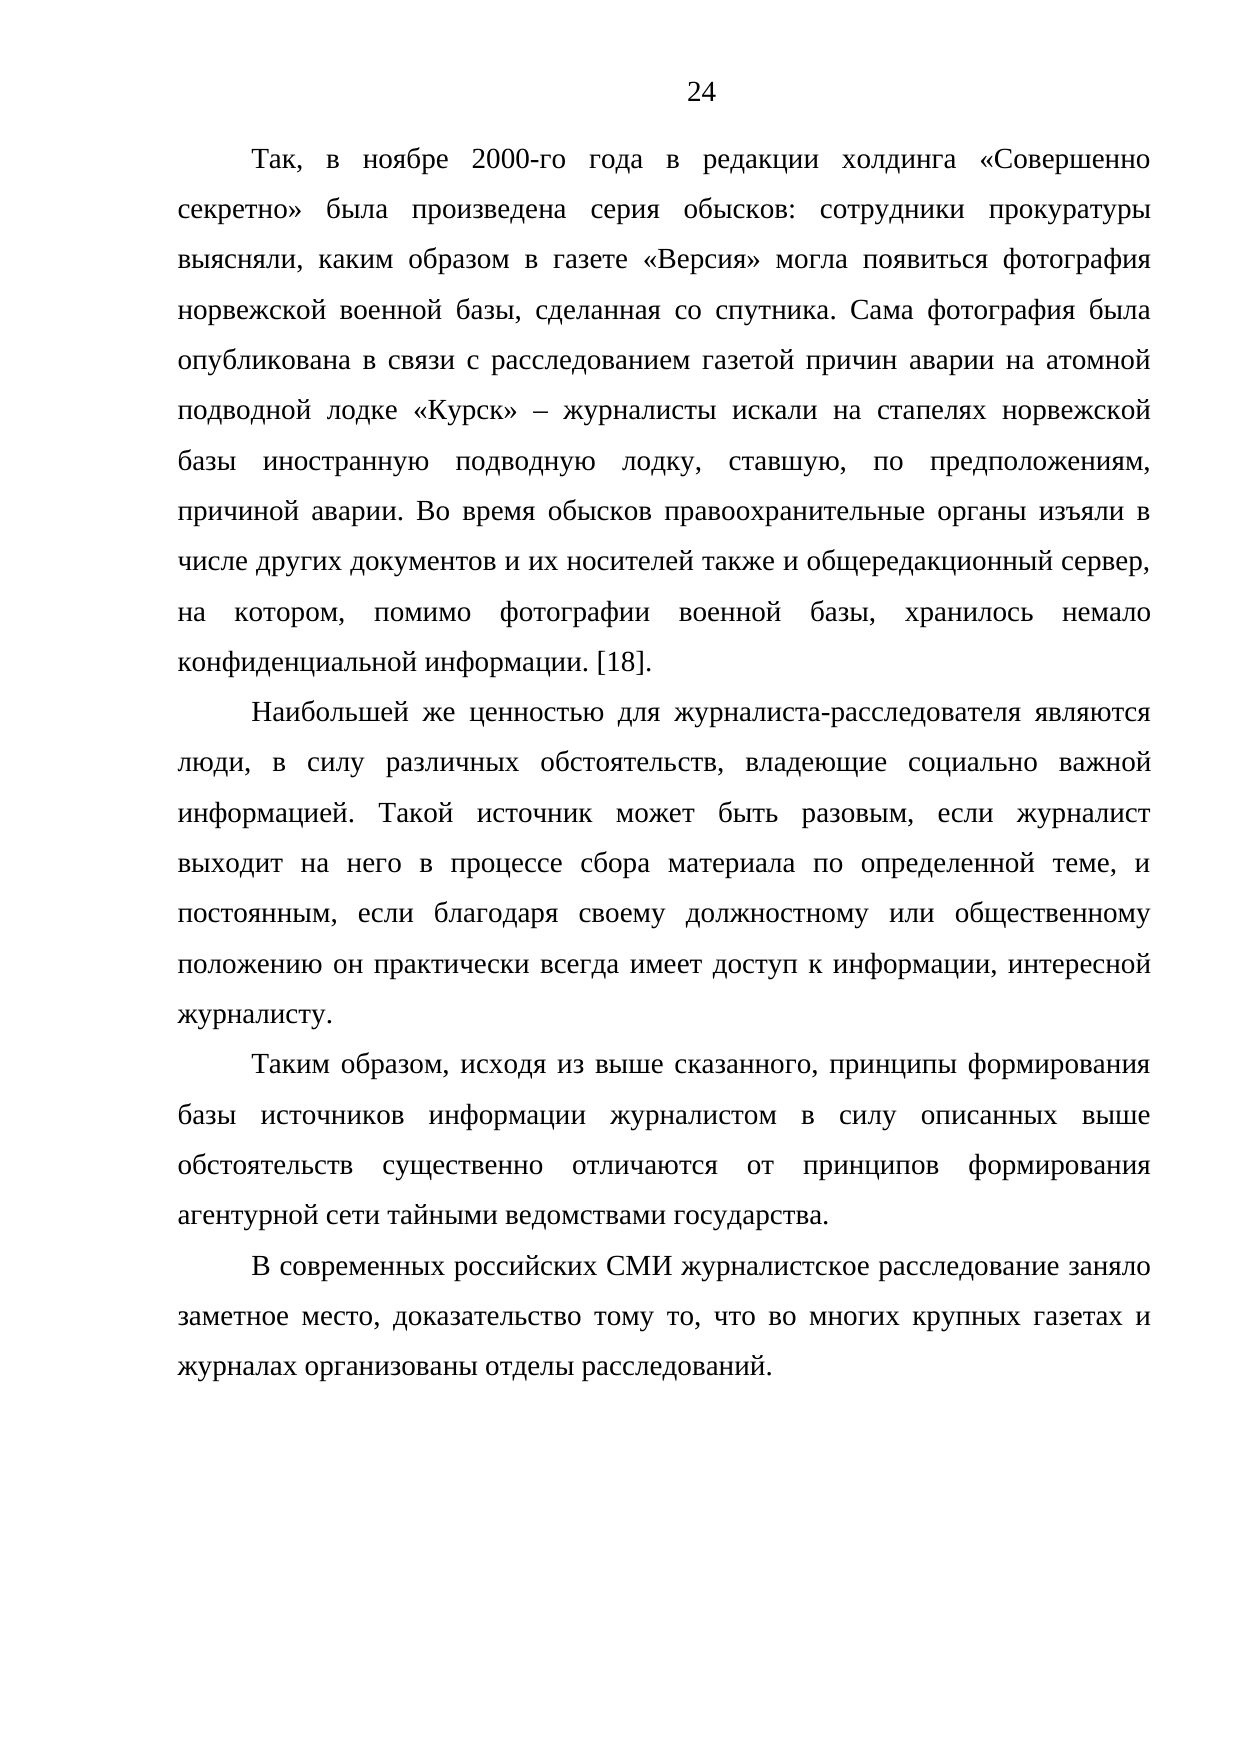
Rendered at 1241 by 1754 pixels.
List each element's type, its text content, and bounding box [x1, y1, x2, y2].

text Так, в ноябре 2000-го года в редакции холдинга «Совершенно секретно» была произведена серия обысков: сотрудники прокуратуры выясняли, каким образом в газете «Версия» могла появиться фотография норвежской военной базы, сделанная со спутника. Сама фотография была опубликована в связи с расследованием газетой причин аварии на атомной подводной лодке «Курск» – журналисты искали на стапелях норвежской базы иностранную подводную лодку, ставшую, по предположениям, причиной аварии. Во время обысков правоохранительные органы изъяли в числе других документов и их носителей также и общередакционный сервер, на котором, помимо фотографии военной базы, хранилось немало конфиденциальной информации. [18]. [177, 141, 1152, 677]
text В современных российских СМИ журналистское расследование заняло заметное место, доказательство тому то, что во многих крупных газетах и журналах организованы отделы расследований. [177, 1248, 1152, 1382]
text Таким образом, исходя из выше сказанного, принципы формирования базы источников информации журналистом в силу описанных выше обстоятельств существенно отличаются от принципов формирования агентурной сети тайными ведомствами государства. [177, 1046, 1152, 1231]
text Наибольшей же ценностью для журналиста-расследователя являются люди, в силу различных обстоятельств, владеющие социально важной информацией. Такой источник может быть разовым, если журналист выходит на него в процессе сбора материала по определенной теме, и постоянным, если благодаря своему должностному или общественному положению он практически всегда имеет доступ к информации, интересной журналисту. [177, 694, 1152, 1030]
